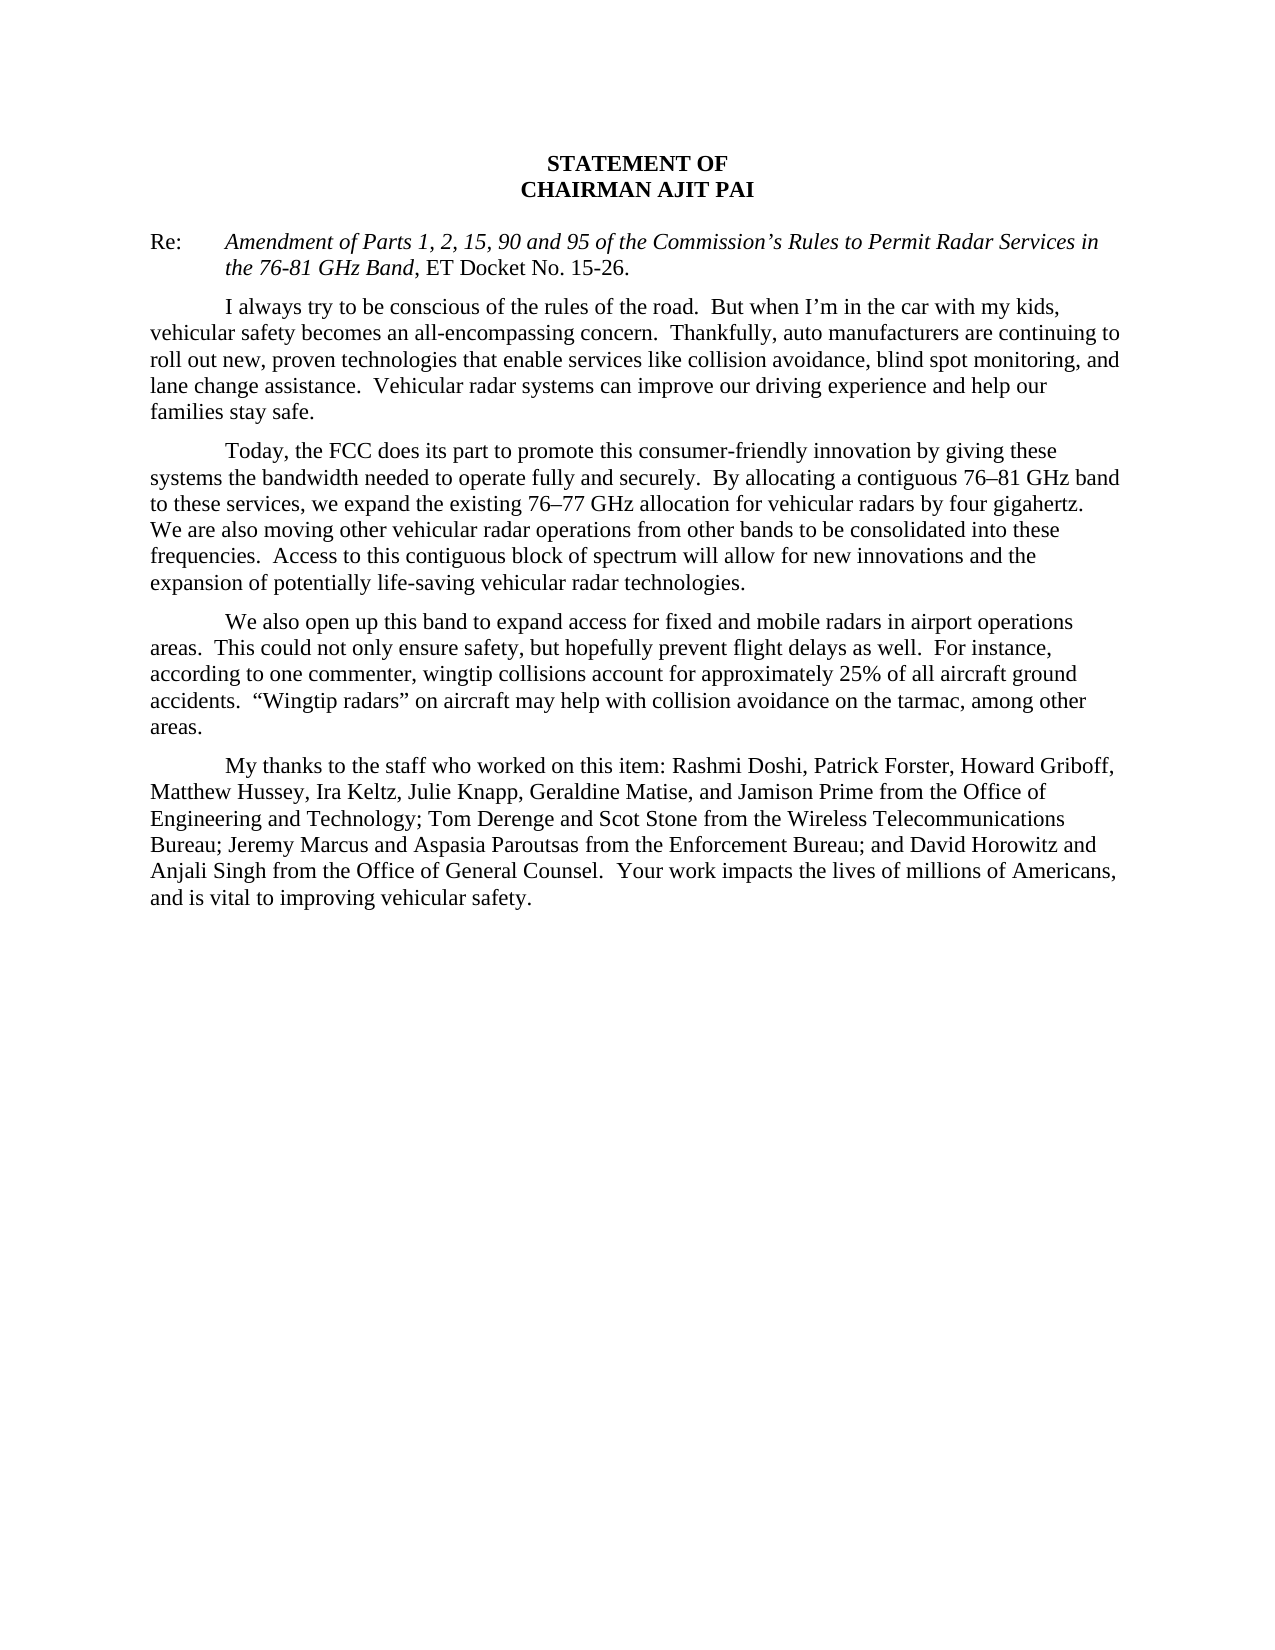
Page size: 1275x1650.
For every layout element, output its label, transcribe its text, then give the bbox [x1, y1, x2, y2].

text My thanks to the staff who worked on this item: Rashmi Doshi, Patrick Forster, Howard Griboff, Matthew Hussey, Ira Keltz, Julie Knapp, Geraldine Matise, and Jamison Prime from the Office of Engineering and Technology; Tom Derenge and Scot Stone from the Wireless Telecommunications Bureau; Jeremy Marcus and Aspasia Paroutsas from the Enforcement Bureau; and David Horowitz and Anjali Singh from the Office of General Counsel. Your work impacts the lives of millions of Americans, and is vital to improving vehicular safety. [150, 752, 1125, 910]
text We also open up this band to expand access for fixed and mobile radars in airport operations areas. This could not only ensure safety, but hopefully prevent flight delays as well. For instance, according to one commenter, wingtip collisions account for approximately 25% of all aircraft ground accidents. “Wingtip radars” on aircraft may help with collision avoidance on the tarmac, among other areas. [150, 608, 1125, 739]
text STATEMENT OF CHAIRMAN AJIT PAI [150, 150, 1125, 203]
text Re: Amendment of Parts 1, 2, 15, 90 and 95 of the Commission’s Rules to Permit Radar Services in the 76-81 GHz Band, ET Docket No. 15-26. [150, 228, 1125, 280]
text I always try to be conscious of the rules of the road. But when I’m in the car with my kids, vehicular safety becomes an all-encompassing concern. Thankfully, auto manufacturers are continuing to roll out new, proven technologies that enable services like collision avoidance, blind spot monitoring, and lane change assistance. Vehicular radar systems can improve our driving experience and help our families stay safe. [150, 293, 1125, 425]
text Today, the FCC does its part to promote this consumer-friendly innovation by giving these systems the bandwidth needed to operate fully and securely. By allocating a contiguous 76–81 GHz band to these services, we expand the existing 76–77 GHz allocation for vehicular radars by four gigahertz. We are also moving other vehicular radar operations from other bands to be consolidated into these frequencies. Access to this contiguous block of spectrum will allow for new innovations and the expansion of potentially life-saving vehicular radar technologies. [150, 437, 1125, 595]
